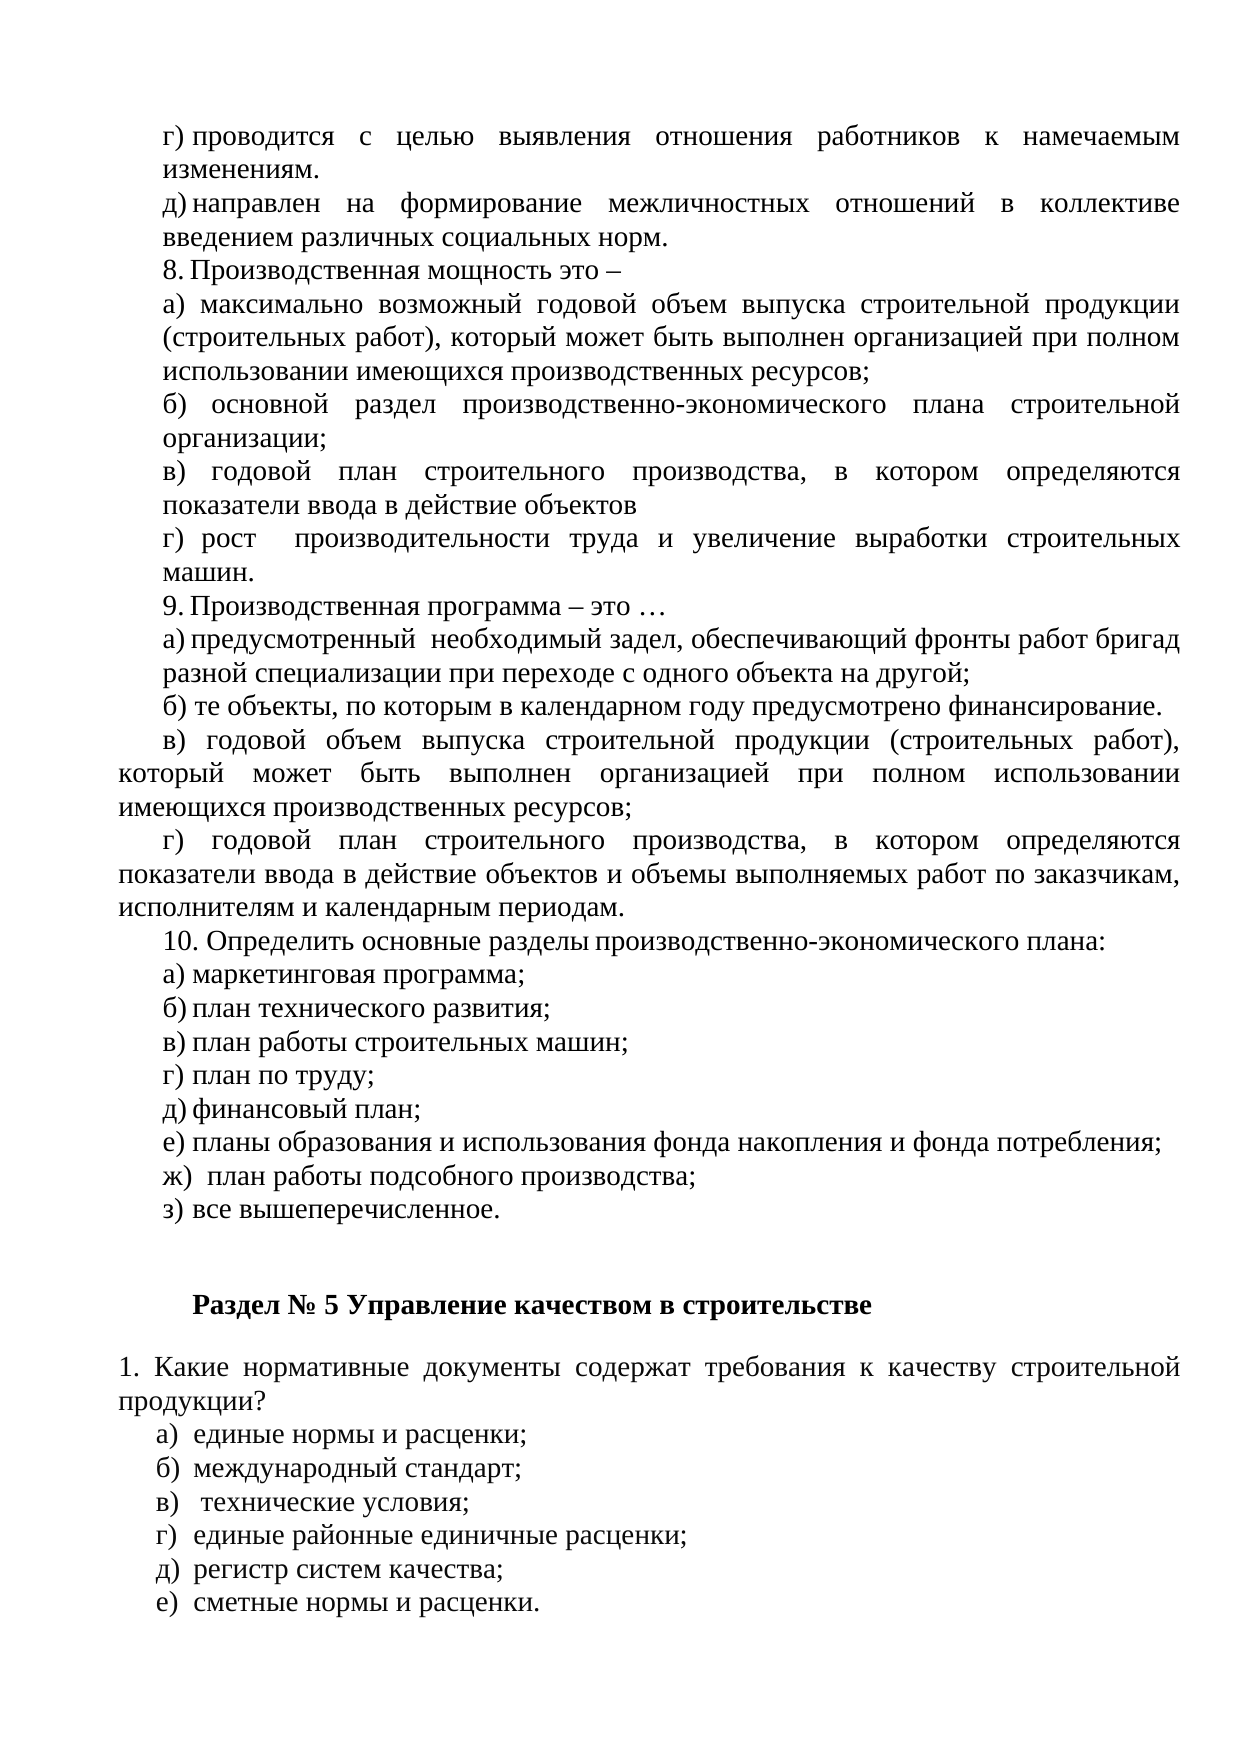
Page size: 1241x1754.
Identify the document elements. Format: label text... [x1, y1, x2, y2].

list г) рост производительности труда и увеличение выработки строительных машин. [162, 521, 1181, 588]
list проводится с целью выявления отношения работников к намечаемым изменениям. [162, 118, 1181, 185]
list единые нормы и расценки; [156, 1417, 1181, 1450]
list план технического развития; [162, 990, 1181, 1024]
text б) те объекты, по которым в календарном году предусмотрено финансирование. [118, 688, 1181, 722]
list а) максимально возможный годовой объем выпуска строительной продукции (строительных работ), который может быть выполнен организацией при полном использовании имеющихся производственных ресурсов; [162, 286, 1181, 386]
list планы образования и использования фонда накопления и фонда потребления; [162, 1124, 1181, 1158]
text 10. Определить основные разделы производственно-экономического плана: [118, 923, 1181, 957]
list финансовый план; [162, 1091, 1181, 1124]
list международный стандарт; [156, 1450, 1181, 1484]
text в) годовой объем выпуска строительной продукции (строительных работ), который может быть выполнен организацией при полном использовании имеющихся производственных ресурсов; [118, 722, 1181, 822]
list 9. Производственная программа – это … [162, 588, 1181, 621]
list б) основной раздел производственно-экономического плана строительной организации; [162, 386, 1181, 453]
text 1. Какие нормативные документы содержат требования к качеству строительной продукции? [118, 1349, 1181, 1417]
list регистр систем качества; [156, 1551, 1181, 1584]
list план работы строительных машин; [162, 1024, 1181, 1057]
list план работы подсобного производства; [162, 1158, 1181, 1191]
list маркетинговая программа; [162, 957, 1181, 990]
list направлен на формирование межличностных отношений в коллективе введением различных социальных норм. [162, 185, 1181, 252]
text Раздел № 5 Управление качеством в строительстве [118, 1287, 1181, 1321]
list технические условия; [156, 1484, 1181, 1517]
text г) годовой план строительного производства, в котором определяются показатели ввода в действие объектов и объемы выполняемых работ по заказчикам, исполнителям и календарным периодам. [118, 822, 1181, 923]
list все вышеперечисленное. [162, 1191, 1181, 1225]
list а) предусмотренный необходимый задел, обеспечивающий фронты работ бригад разной специализации при переходе с одного объекта на другой; [162, 621, 1181, 688]
list единые районные единичные расценки; [156, 1517, 1181, 1551]
list в) годовой план строительного производства, в котором определяются показатели ввода в действие объектов [162, 453, 1181, 521]
list план по труду; [162, 1057, 1181, 1091]
list 8. Производственная мощность это – [162, 252, 1181, 286]
list сметные нормы и расценки. [156, 1584, 1181, 1618]
